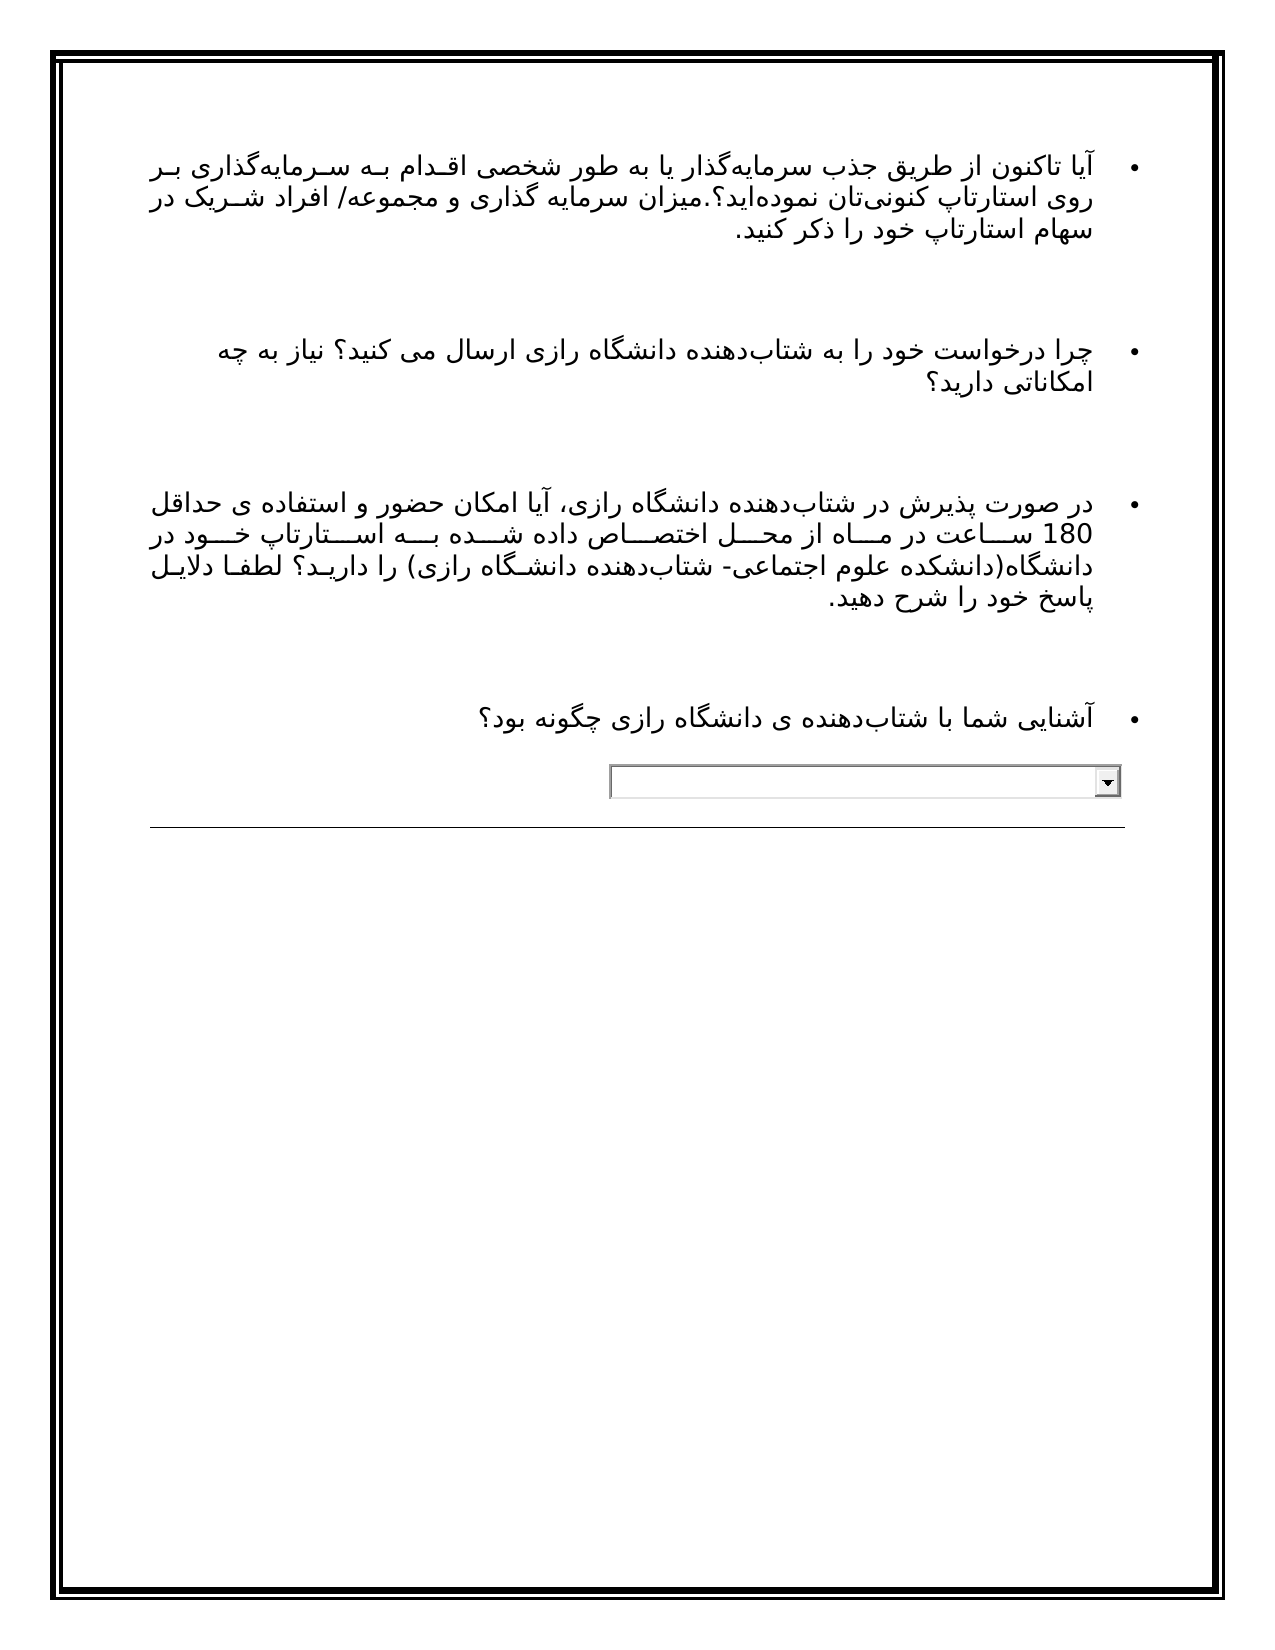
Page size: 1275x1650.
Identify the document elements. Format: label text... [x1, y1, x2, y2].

list چرا درخواست خود را به شتاب‌دهنده دانشگاه رازی ارسال می کنید؟ نیاز به چه امکاناتی دارید؟ [150, 334, 1131, 397]
list آشنایی شما با شتاب‌دهنده ی دانشگاه رازی چگونه بود؟ [150, 703, 1131, 734]
list در صورت پذیرش در شتاب‌دهنده دانشگاه رازی، آیا امکان حضور و استفاده ی حداقل 180 ساعت در ماه از محل اختصاص داده شده به استارتاپ خود در دانشگاه(دانشکده علوم اجتماعی- شتاب‌دهنده دانشگاه رازی) را دارید؟ لطفا دلایل پاسخ خود را شرح دهید. [150, 487, 1131, 613]
list آیا تاکنون از طریق جذب سرمایه‌گذار یا به طور شخصی اقدام به سرمایه‌گذاری بر روی استارتاپ کنونی‌تان نموده‌اید؟.میزان سرمایه گذاری و مجموعه/ افراد شریک در سهام استارتاپ خود را ذکر کنید. [150, 150, 1131, 245]
